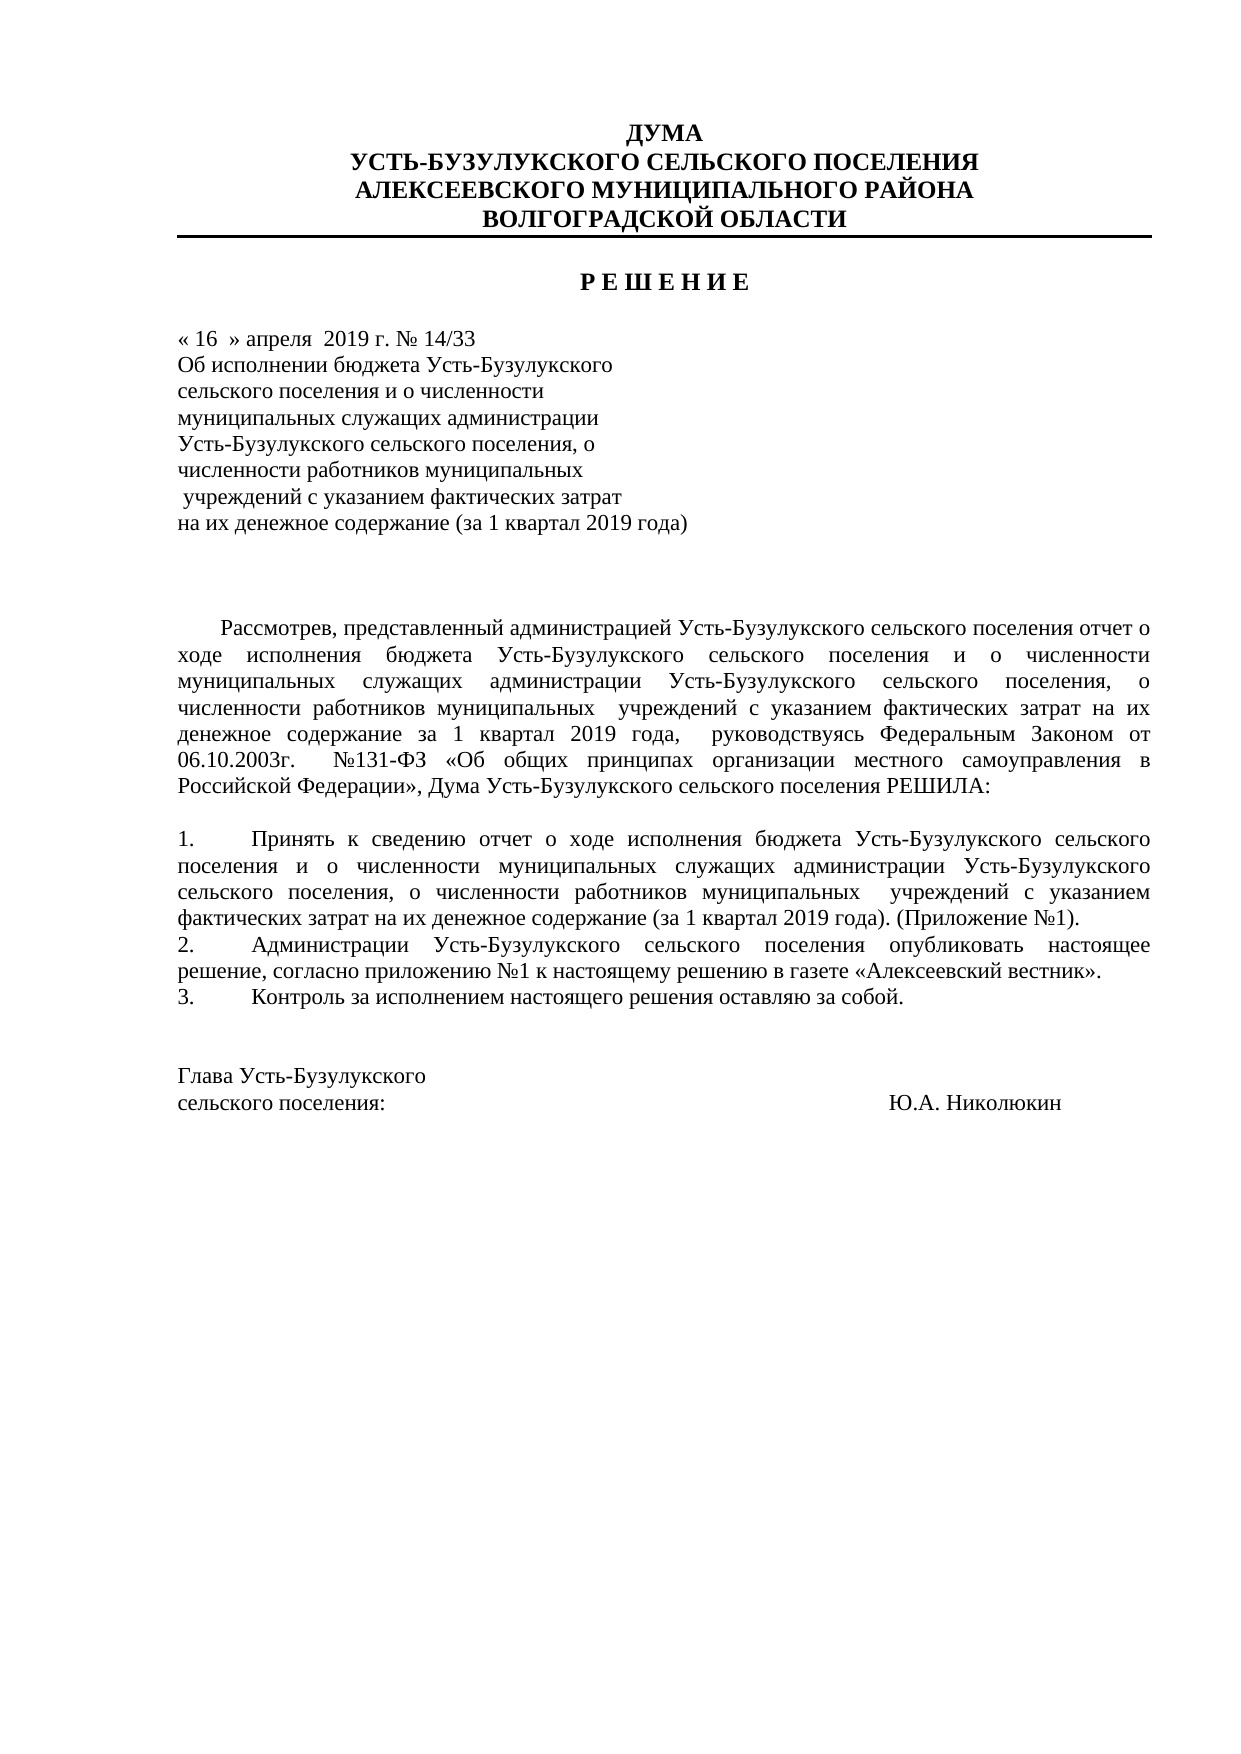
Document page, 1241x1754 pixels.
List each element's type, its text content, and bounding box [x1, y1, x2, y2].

text АЛЕКСЕЕВСКОГО МУНИЦИПАЛЬНОГО РАЙОНА [177, 176, 1152, 204]
text УСТЬ-БУЗУЛУКСКОГО СЕЛЬСКОГО ПОСЕЛЕНИЯ [177, 147, 1152, 176]
text Усть-Бузулукского сельского поселения, о [177, 430, 1152, 456]
text Рассмотрев, представленный администрацией Усть-Бузулукского сельского поселения отчет о ходе исполнения бюджета Усть-Бузулукского сельского поселения и о численности муниципальных служащих администрации Усть-Бузулукского сельского поселения, о численности работников муниципальных учреждений с указанием фактических затрат на их денежное содержание за 1 квартал 2019 года, руководствуясь Федеральным Законом от 06.10.2003г. №131-ФЗ «Об общих принципах организации местного самоуправления в Российской Федерации», Дума Усть-Бузулукского сельского поселения РЕШИЛА: [177, 614, 1152, 799]
text ДУМА [177, 118, 1152, 147]
list Контроль за исполнением настоящего решения оставляю за собой. [177, 983, 1152, 1010]
text сельского поселения и о численности [177, 377, 1152, 404]
text муниципальных служащих администрации [177, 404, 1152, 430]
list сельского поселения: Ю.А. Николюкин [177, 1089, 1152, 1115]
text Об исполнении бюджета Усть-Бузулукского [177, 351, 1152, 377]
subtitle ВОЛГОГРАДСКОЙ ОБЛАСТИ [177, 204, 1152, 235]
list Глава Усть-Бузулукского [177, 1062, 1152, 1089]
text « 16 » апреля 2019 г. № 14/33 [177, 324, 1152, 351]
text учреждений с указанием фактических затрат [177, 483, 1152, 509]
list Принять к сведению отчет о ходе исполнения бюджета Усть-Бузулукского сельского поселения и о численности муниципальных служащих администрации Усть-Бузулукского сельского поселения, о численности работников муниципальных учреждений с указанием фактических затрат на их денежное содержание (за 1 квартал 2019 года). (Приложение №1). [177, 825, 1152, 931]
text Р Е Ш Е Н И Е [177, 267, 1152, 296]
text численности работников муниципальных [177, 456, 1152, 483]
text на их денежное содержание (за 1 квартал 2019 года) [177, 509, 1152, 535]
list Администрации Усть-Бузулукского сельского поселения опубликовать настоящее решение, согласно приложению №1 к настоящему решению в газете «Алексеевский вестник». [177, 931, 1152, 983]
